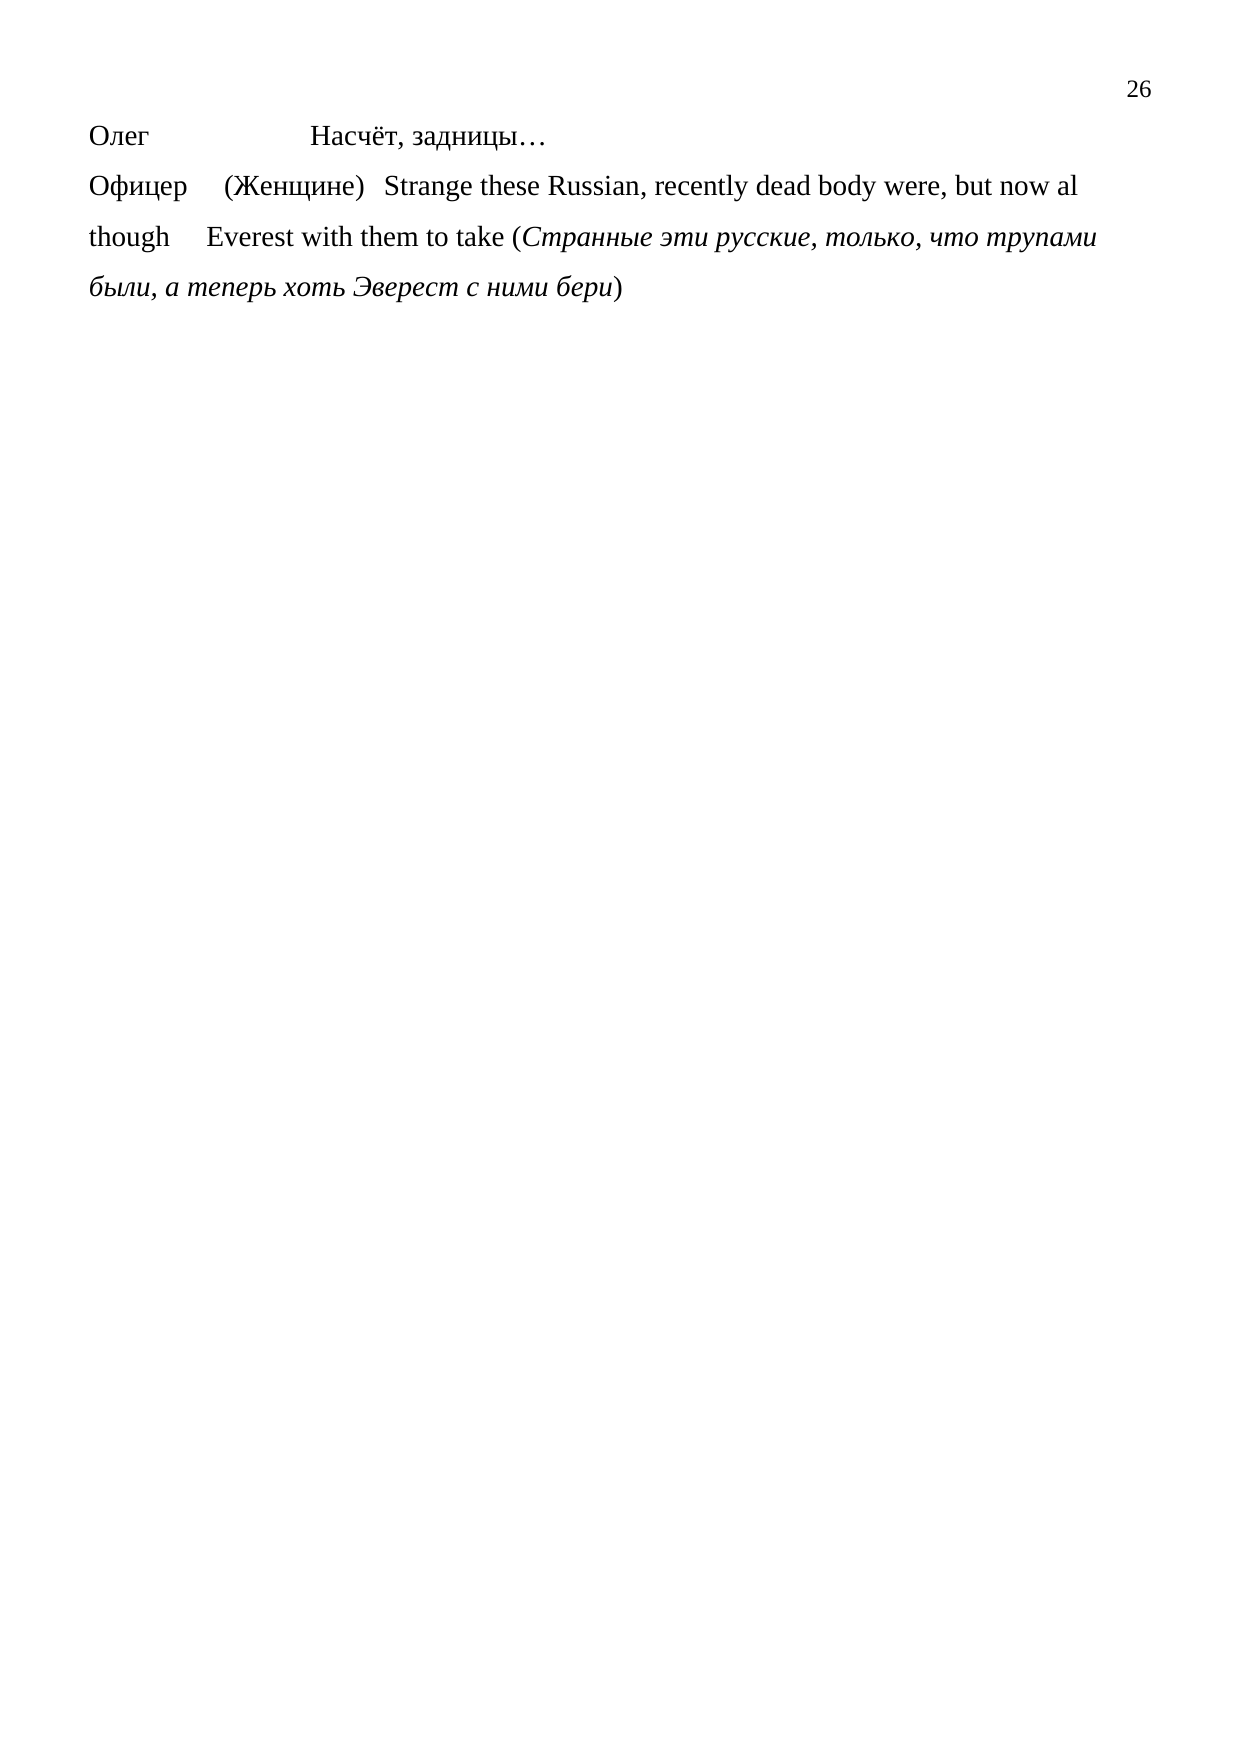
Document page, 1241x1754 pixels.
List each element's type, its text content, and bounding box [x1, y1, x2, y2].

text Офицер (Женщине) Strange these Russian, recently dead body were, but now al though Everest with them to take (Странные эти русские, только, что трупами были, а теперь хоть Эверест с ними бери) [89, 168, 1152, 303]
text Олег Насчёт, задницы… [89, 118, 1152, 152]
